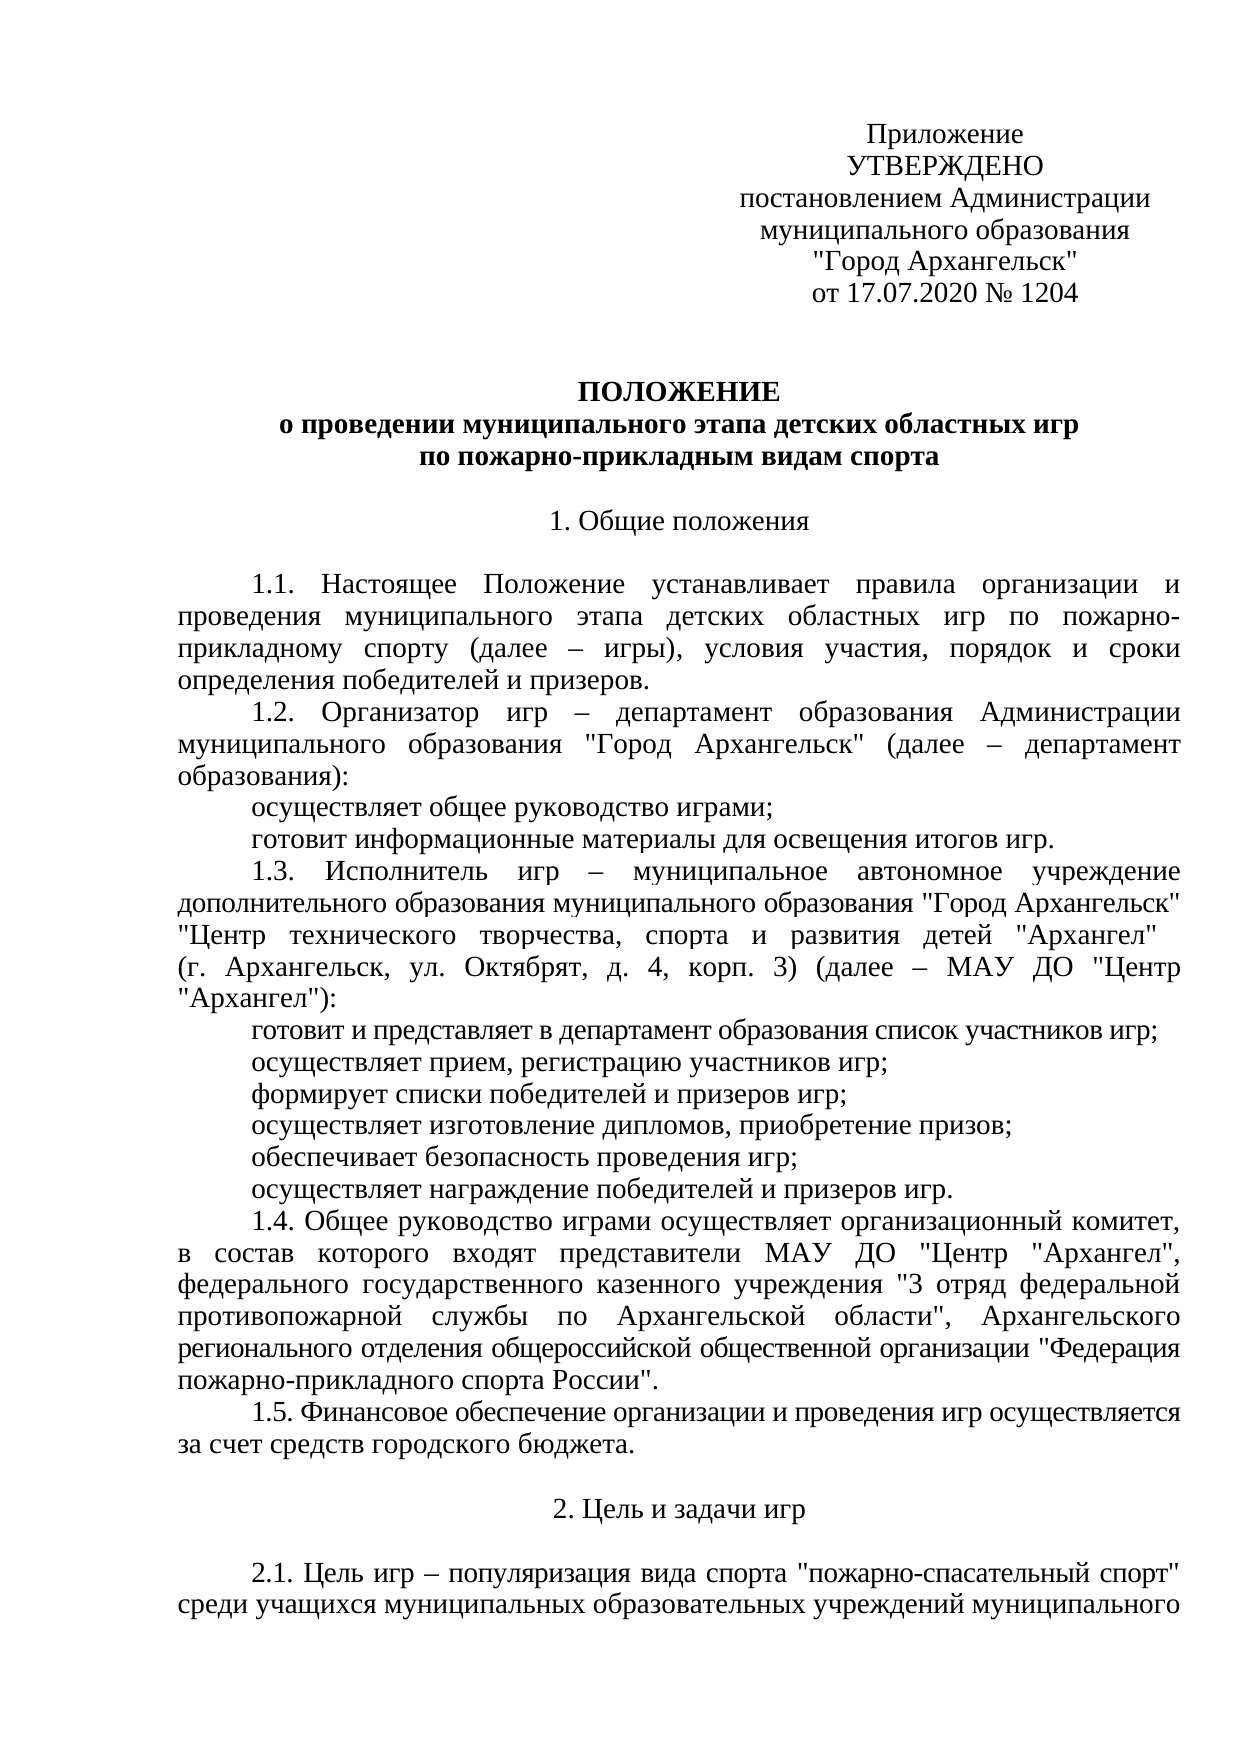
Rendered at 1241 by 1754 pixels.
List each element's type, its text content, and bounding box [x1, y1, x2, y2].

text 1.4. Общее руководство играми осуществляет организационный комитет, в состав которого входят представители МАУ ДО "Центр "Архангел", федерального государственного казенного учреждения "3 отряд федеральной противопожарной службы по Архангельской области", Архангельского регионального отделения общероссийской общественной организации "Федерация пожарно-прикладного спорта России". [177, 1205, 1181, 1396]
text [177, 1557, 1181, 1620]
text Приложение [709, 118, 1181, 150]
text формирует списки победителей и призеров игр; [177, 1078, 1181, 1109]
subtitle ПОЛОЖЕНИЕ [177, 376, 1181, 408]
text осуществляет награждение победителей и призеров игр. [177, 1173, 1181, 1205]
text "Город Архангельск" [709, 245, 1181, 277]
text осуществляет изготовление дипломов, приобретение призов; [177, 1109, 1181, 1141]
text осуществляет прием, регистрацию участников игр; [177, 1046, 1181, 1078]
text постановлением Администрации муниципального образования [709, 182, 1181, 245]
text готовит информационные материалы для освещения итогов игр. [177, 823, 1181, 855]
text осуществляет общее руководство играми; [177, 791, 1181, 823]
text 2. Цель и задачи игр [177, 1493, 1181, 1525]
text 1. Общие положения [177, 505, 1181, 537]
text 1.2. Организатор игр – департамент образования Администрации муниципального образования "Город Архангельск" (далее – департамент образования): [177, 696, 1181, 791]
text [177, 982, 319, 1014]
text от 17.07.2020 № 1204 [709, 277, 1181, 309]
text 1.1. Настоящее Положение устанавливает правила организации и проведения муниципального этапа детских областных игр по пожарно-прикладному спорту (далее – игры), условия участия, порядок и сроки определения победителей и призеров. [177, 568, 1181, 696]
text по пожарно-прикладным видам спорта [177, 439, 1181, 471]
text 1.3. Исполнитель игр – муниципальное автономное учреждение дополнительного образования муниципального образования "Город Архангельск" "Центр технического творчества, спорта и развития детей "Архангел" (г. Архангельск, ул. Октябрят, д. 4, корп. 3) (далее – МАУ ДО "Центр "Архангел"): [329, 918, 1181, 1014]
text готовит и представляет в департамент образования список участников игр; [177, 1014, 1181, 1046]
text УТВЕРЖДЕНО [709, 150, 1181, 182]
text о проведении муниципального этапа детских областных игр [177, 408, 1181, 439]
text обеспечивает безопасность проведения игр; [177, 1141, 1181, 1173]
list 1.5. Финансовое обеспечение организации и проведения игр осуществляется за счет средств городского бюджета. [177, 1396, 1181, 1459]
